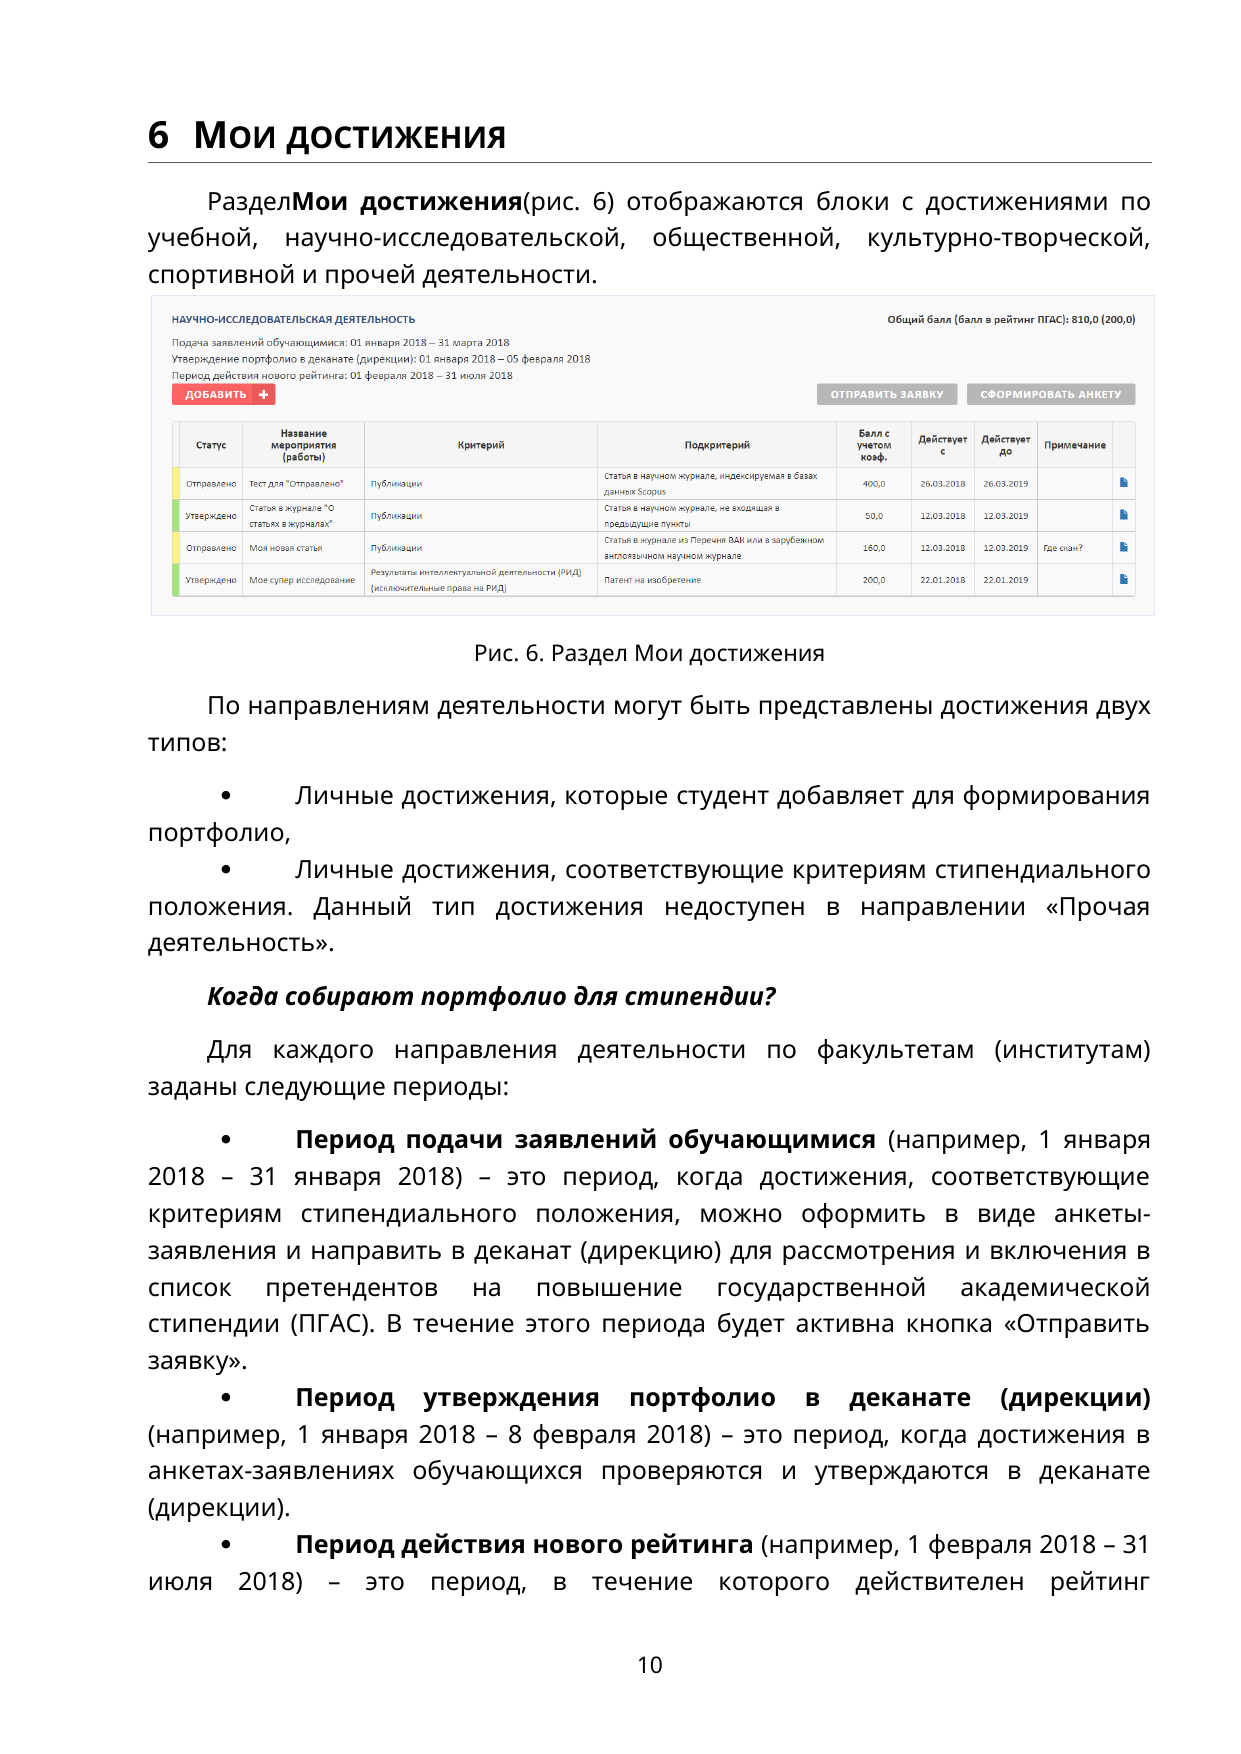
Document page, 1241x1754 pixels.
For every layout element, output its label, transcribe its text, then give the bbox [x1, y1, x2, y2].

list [148, 1527, 1152, 1597]
subtitle Мои достижения [148, 108, 1152, 162]
text РазделМои достижения(рис. 6) отображаются блоки с достижениями по учебной, научно-исследовательской, общественной, культурно-творческой, спортивной и прочей деятельности. [148, 183, 1152, 291]
list Личные достижения, соответствующие критериям стипендиального положения. Данный тип достижения недоступен в направлении «Прочая деятельность». [148, 851, 1152, 959]
list Личные достижения, которые студент добавляет для формирования портфолио, [148, 778, 1152, 849]
list Период подачи заявлений обучающимися (например, 1 января 2018 – 31 января 2018) – это период, когда достижения, соответствующие критериям стипендиального положения, можно оформить в виде анкеты-заявления и направить в деканат (дирекцию) для рассмотрения и включения в список претендентов на повышение государственной академической стипендии (ПГАС). В течение этого периода будет активна кнопка «Отправить заявку». [148, 1122, 1152, 1377]
list Период утверждения портфолио в деканате (дирекции) (например, 1 января 2018 – 8 февраля 2018) – это период, когда достижения в анкетах-заявлениях обучающихся проверяются и утверждаются в деканате (дирекции). [148, 1379, 1152, 1524]
text По направлениям деятельности могут быть представлены достижения двух типов: [148, 688, 1152, 758]
text Для каждого направления деятельности по факультетам (институтам) заданы следующие периоды: [148, 1032, 1152, 1103]
text Когда собирают портфолио для стипендии? [148, 978, 1152, 1012]
picture [152, 296, 1154, 615]
